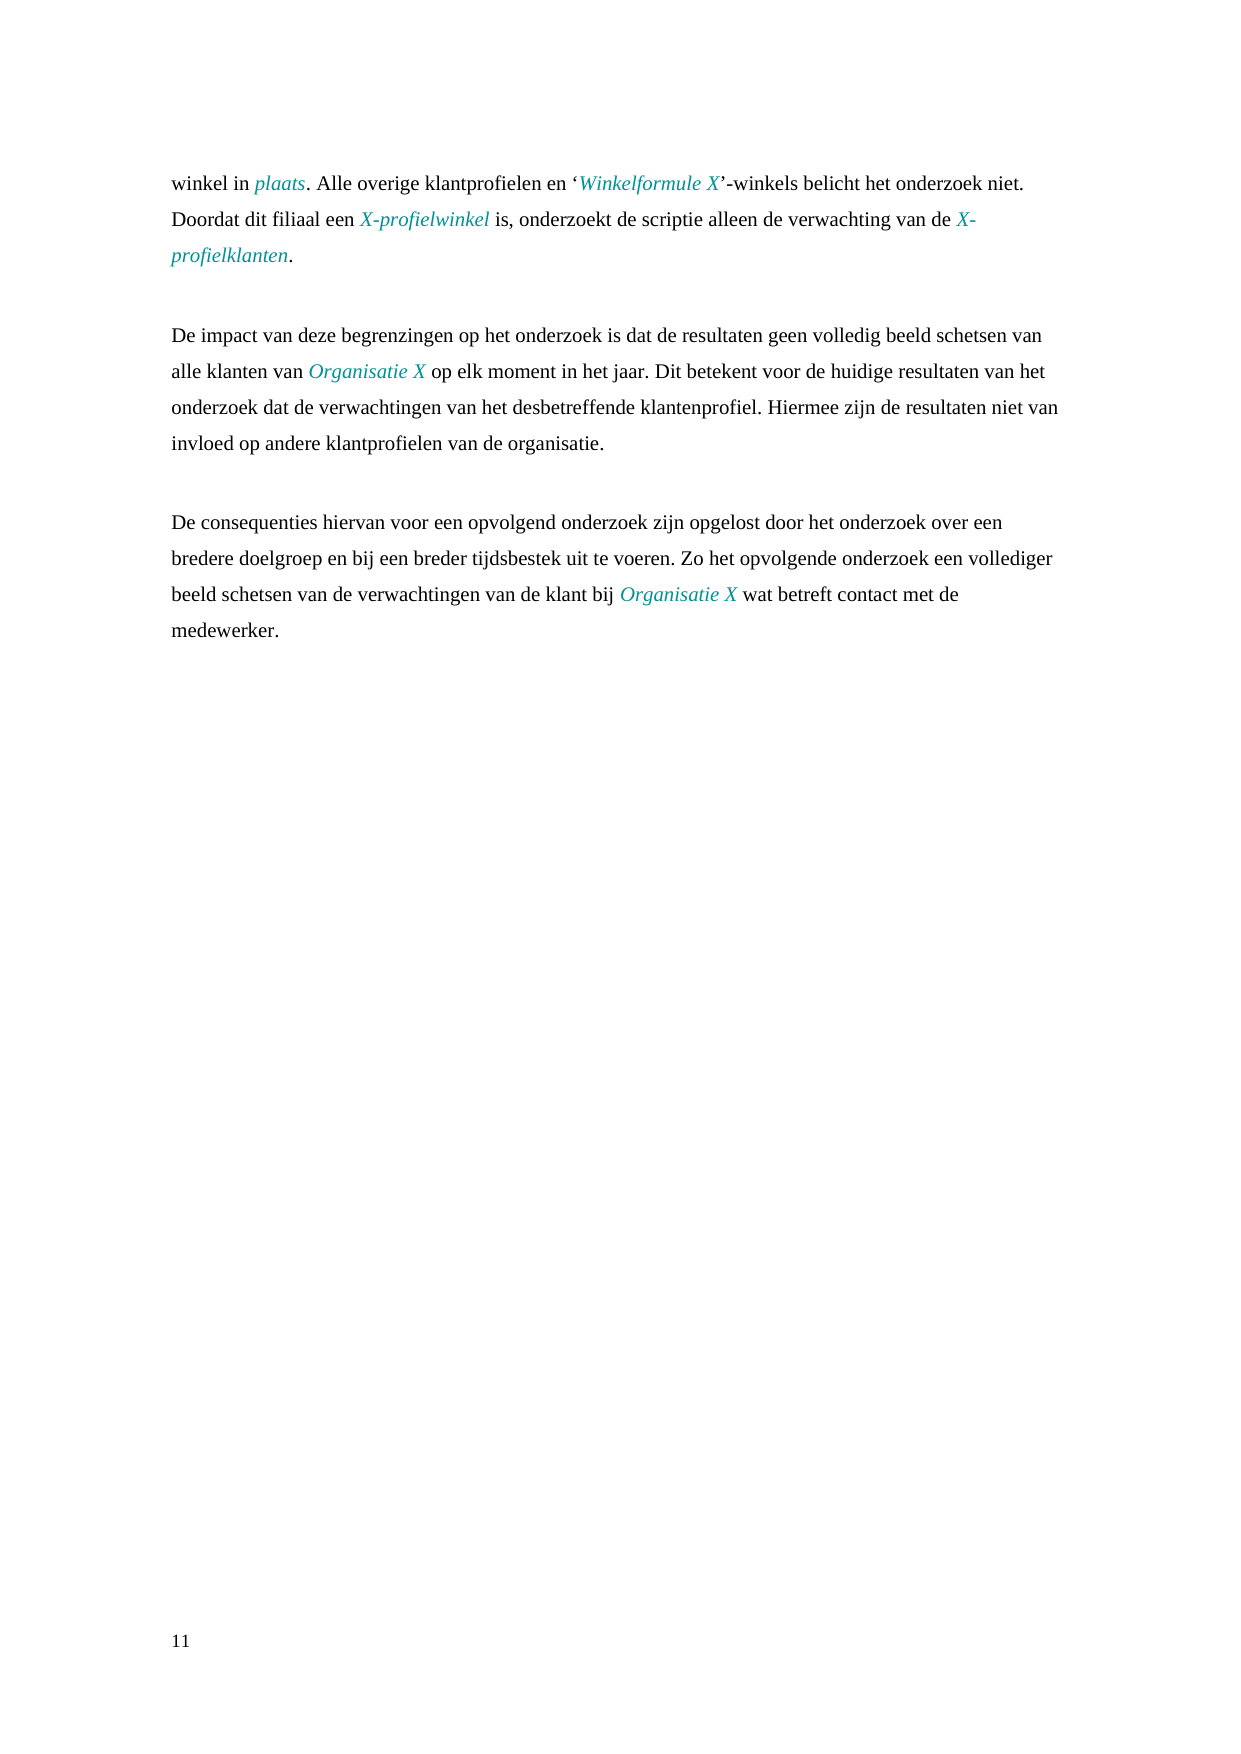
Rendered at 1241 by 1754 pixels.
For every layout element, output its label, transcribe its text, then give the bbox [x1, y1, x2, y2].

text De consequenties hiervan voor een opvolgend onderzoek zijn opgelost door het onderzoek over een bredere doelgroep en bij een breder tijdsbestek uit te voeren. Zo het opvolgende onderzoek een vollediger beeld schetsen van de verwachtingen van de klant bij Organisatie X wat betreft contact met de medewerker. [171, 510, 1069, 642]
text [171, 171, 1069, 267]
text De impact van deze begrenzingen op het onderzoek is dat de resultaten geen volledig beeld schetsen van alle klanten van Organisatie X op elk moment in het jaar. Dit betekent voor de huidige resultaten van het onderzoek dat de verwachtingen van het desbetreffende klantenprofiel. Hiermee zijn de resultaten niet van invloed op andere klantprofielen van de organisatie. [171, 322, 1069, 455]
